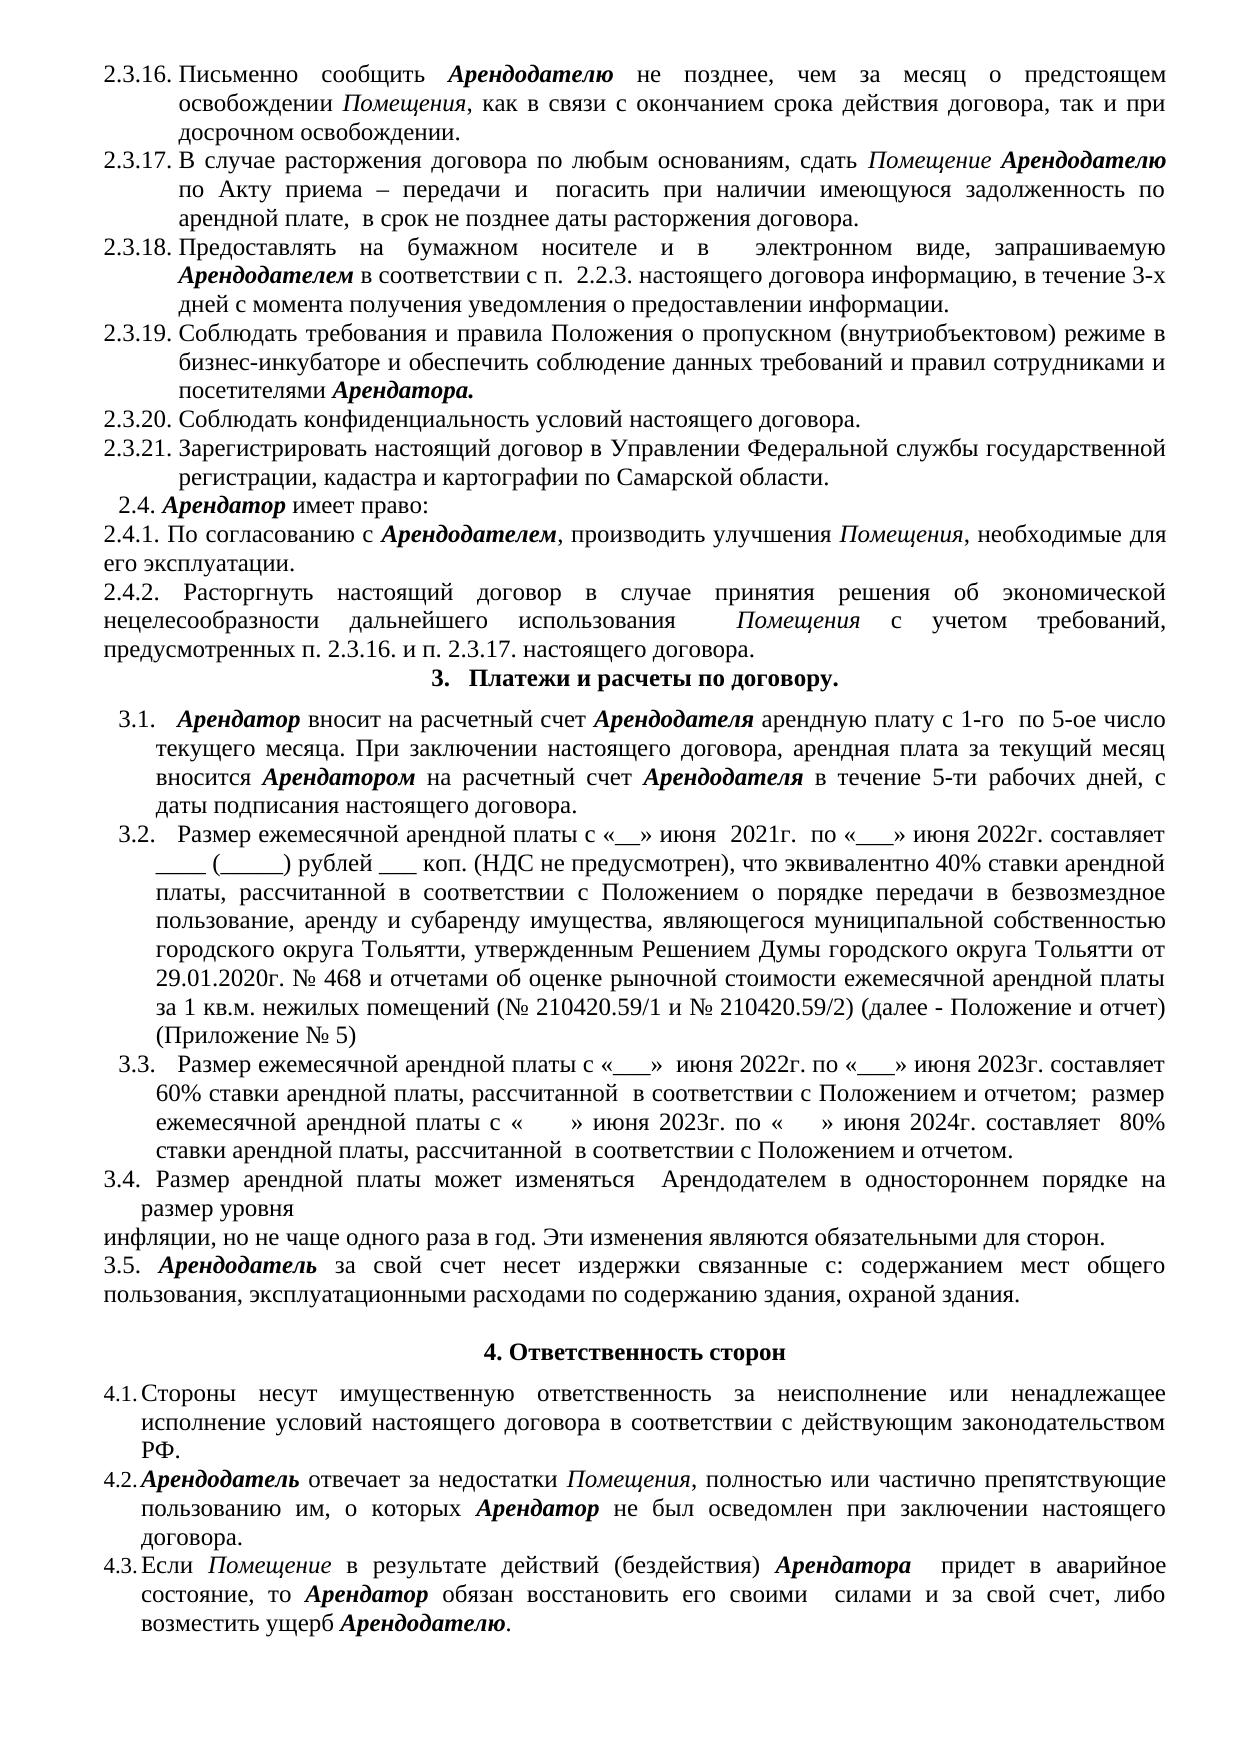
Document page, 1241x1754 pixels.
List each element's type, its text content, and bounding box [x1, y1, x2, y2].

list Размер ежемесячной арендной платы с «___» июня 2022г. по «___» июня 2023г. составляет 60% ставки арендной платы, рассчитанной в соответствии с Положением и отчетом; размер ежемесячной арендной платы с « » июня 2023г. по « » июня 2024г. составляет 80% ставки арендной платы, рассчитанной в соответствии с Положением и отчетом. [118, 1049, 1166, 1164]
list Соблюдать конфиденциальность условий настоящего договора. [103, 404, 1166, 433]
text инфляции, но не чаще одного раза в год. Эти изменения являются обязательными для сторон. [103, 1222, 1166, 1250]
list Предоставлять на бумажном носителе и в электронном виде, запрашиваемую Арендодателем в соответствии с п. 2.2.3. настоящего договора информацию, в течение 3-х дней с момента получения уведомления о предоставлении информации. [103, 232, 1166, 318]
list Письменно сообщить Арендодателю не позднее, чем за месяц о предстоящем освобождении Помещения, как в связи с окончанием срока действия договора, так и при досрочном освобождении. [103, 59, 1166, 145]
list Зарегистрировать настоящий договор в Управлении Федеральной службы государственной регистрации, кадастра и картографии по Самарской области. [103, 433, 1166, 490]
text 4. Ответственность сторон [103, 1337, 1166, 1365]
list Размер ежемесячной арендной платы с «__» июня 2021г. по «___» июня 2022г. составляет ____ (_____) рублей ___ коп. (НДС не предусмотрен), что эквивалентно 40% ставки арендной платы, рассчитанной в соответствии с Положением о порядке передачи в безвозмездное пользование, аренду и субаренду имущества, являющегося муниципальной собственностью городского округа Тольятти, утвержденным Решением Думы городского округа Тольятти от 29.01.2020г. № 468 и отчетами об оценке рыночной стоимости ежемесячной арендной платы за 1 кв.м. нежилых помещений (№ 210420.59/1 и № 210420.59/2) (далее - Положение и отчет) (Приложение № 5) [118, 819, 1166, 1049]
text 2.4.1. По согласованию с Арендодателем, производить улучшения Помещения, необходимые для его эксплуатации. [103, 519, 1166, 577]
text 3.5. Арендодатель за свой счет несет издержки связанные с: содержанием мест общего пользования, эксплуатационными расходами по содержанию здания, охраной здания. [103, 1250, 1166, 1308]
list Размер арендной платы может изменяться Арендодателем в одностороннем порядке на размер уровня [103, 1164, 1166, 1222]
list Арендатор имеет право: [118, 490, 1166, 519]
list В случае расторжения договора по любым основаниям, сдать Помещение Арендодателю по Акту приема – передачи и погасить при наличии имеющуюся задолженность по арендной плате, в срок не позднее даты расторжения договора. [103, 145, 1166, 232]
list Стороны несут имущественную ответственность за неисполнение или ненадлежащее исполнение условий настоящего договора в соответствии с действующим законодательством РФ. [103, 1378, 1166, 1464]
text 2.4.2. Расторгнуть настоящий договор в случае принятия решения об экономической нецелесообразности дальнейшего использования Помещения с учетом требований, предусмотренных п. 2.3.16. и п. 2.3.17. настоящего договора. [103, 577, 1166, 663]
list Платежи и расчеты по договору. [103, 663, 1166, 692]
list Арендодатель отвечает за недостатки Помещения, полностью или частично препятствующие пользованию им, о которых Арендатор не был осведомлен при заключении настоящего договора. [103, 1464, 1166, 1550]
list Если Помещение в результате действий (бездействия) Арендатора придет в аварийное состояние, то Арендатор обязан восстановить его своими силами и за свой счет, либо возместить ущерб Арендодателю. [103, 1550, 1166, 1637]
list Арендатор вносит на расчетный счет Арендодателя арендную плату с 1-го по 5-ое число текущего месяца. При заключении настоящего договора, арендная плата за текущий месяц вносится Арендатором на расчетный счет Арендодателя в течение 5-ти рабочих дней, с даты подписания настоящего договора. [118, 704, 1166, 819]
list Соблюдать требования и правила Положения о пропускном (внутриобъектовом) режиме в бизнес-инкубаторе и обеспечить соблюдение данных требований и правил сотрудниками и посетителями Арендатора. [103, 318, 1166, 404]
